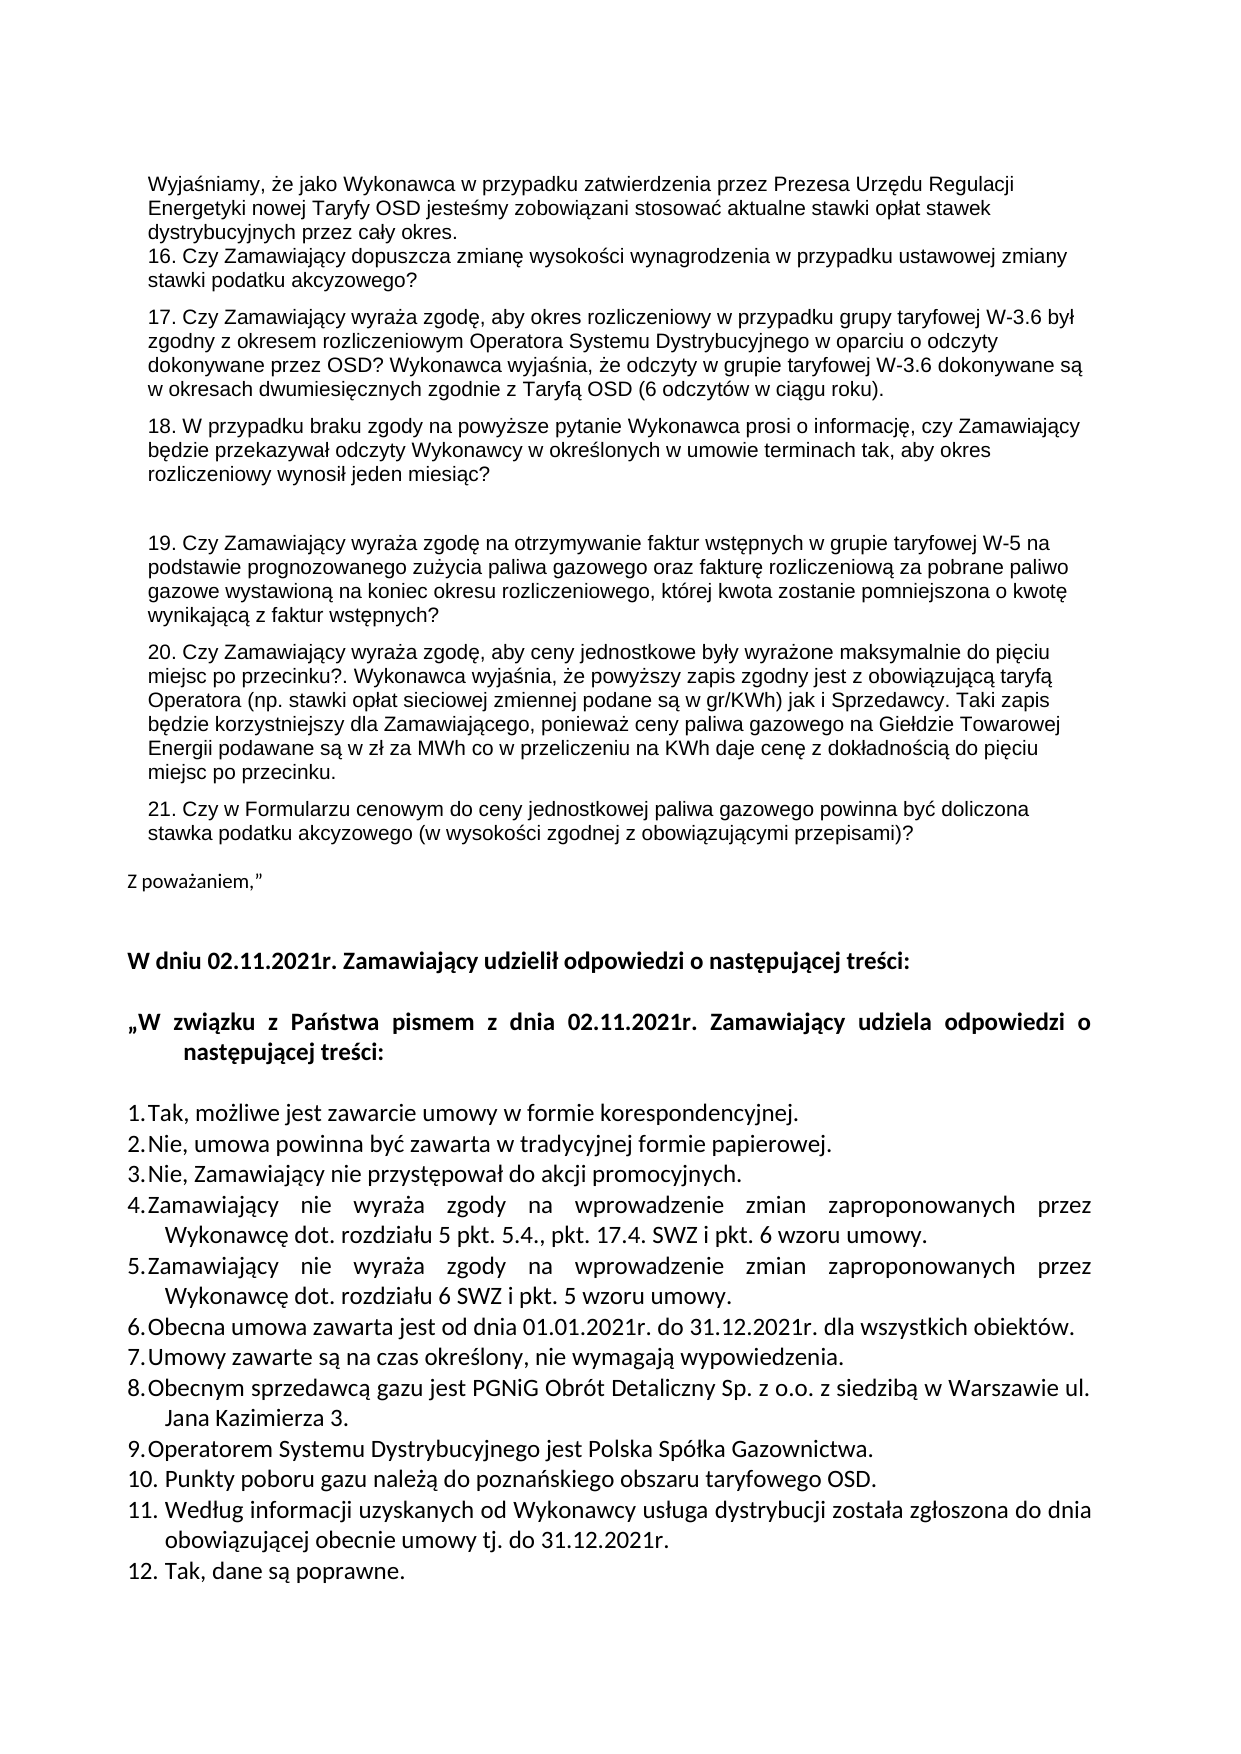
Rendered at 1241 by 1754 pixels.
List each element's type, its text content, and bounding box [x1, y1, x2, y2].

list Zamawiający nie wyraża zgody na wprowadzenie zmian zaproponowanych przez Wykonawcę dot. rozdziału 6 SWZ i pkt. 5 wzoru umowy. [127, 1250, 1093, 1311]
list Obecna umowa zawarta jest od dnia 01.01.2021r. do 31.12.2021r. dla wszystkich obiektów. [127, 1311, 1093, 1342]
text Z poważaniem,” [127, 868, 1093, 894]
text W dniu 02.11.2021r. Zamawiający udzielił odpowiedzi o następującej treści: [127, 945, 1093, 975]
list Nie, Zamawiający nie przystępował do akcji promocyjnych. [127, 1158, 1093, 1189]
text 16. Czy Zamawiający dopuszcza zmianę wysokości wynagrodzenia w przypadku ustawowej zmiany stawki podatku akcyzowego? [148, 243, 1093, 291]
text „W związku z Państwa pismem z dnia 02.11.2021r. Zamawiający udziela odpowiedzi o następującej treści: [127, 1006, 1093, 1067]
list Punkty poboru gazu należą do poznańskiego obszaru taryfowego OSD. [127, 1464, 1093, 1494]
list Nie, umowa powinna być zawarta w tradycyjnej formie papierowej. [127, 1128, 1093, 1158]
text 17. Czy Zamawiający wyraża zgodę, aby okres rozliczeniowy w przypadku grupy taryfowej W-3.6 był zgodny z okresem rozliczeniowym Operatora Systemu Dystrybucyjnego w oparciu o odczyty dokonywane przez OSD? Wykonawca wyjaśnia, że odczyty w grupie taryfowej W-3.6 dokonywane są w okresach dwumiesięcznych zgodnie z Taryfą OSD (6 odczytów w ciągu roku). [148, 304, 1093, 400]
list Zamawiający nie wyraża zgody na wprowadzenie zmian zaproponowanych przez Wykonawcę dot. rozdziału 5 pkt. 5.4., pkt. 17.4. SWZ i pkt. 6 wzoru umowy. [127, 1189, 1093, 1250]
list Obecnym sprzedawcą gazu jest PGNiG Obrót Detaliczny Sp. z o.o. z siedzibą w Warszawie ul. Jana Kazimierza 3. [127, 1372, 1093, 1433]
list Umowy zawarte są na czas określony, nie wymagają wypowiedzenia. [127, 1342, 1093, 1372]
list Według informacji uzyskanych od Wykonawcy usługa dystrybucji została zgłoszona do dnia obowiązującej obecnie umowy tj. do 31.12.2021r. [127, 1494, 1093, 1555]
text Wyjaśniamy, że jako Wykonawca w przypadku zatwierdzenia przez Prezesa Urzędu Regulacji Energetyki nowej Taryfy OSD jesteśmy zobowiązani stosować aktualne stawki opłat stawek dystrybucyjnych przez cały okres. [148, 172, 1093, 243]
list Tak, dane są poprawne. [127, 1555, 1093, 1586]
text 21. Czy w Formularzu cenowym do ceny jednostkowej paliwa gazowego powinna być doliczona stawka podatku akcyzowego (w wysokości zgodnej z obowiązującymi przepisami)? [148, 797, 1093, 844]
list Operatorem Systemu Dystrybucyjnego jest Polska Spółka Gazownictwa. [127, 1433, 1093, 1464]
text 20. Czy Zamawiający wyraża zgodę, aby ceny jednostkowe były wyrażone maksymalnie do pięciu miejsc po przecinku?. Wykonawca wyjaśnia, że powyższy zapis zgodny jest z obowiązującą taryfą Operatora (np. stawki opłat sieciowej zmiennej podane są w gr/KWh) jak i Sprzedawcy. Taki zapis będzie korzystniejszy dla Zamawiającego, ponieważ ceny paliwa gazowego na Giełdzie Towarowej Energii podawane są w zł za MWh co w przeliczeniu na KWh daje cenę z dokładnością do pięciu miejsc po przecinku. [148, 640, 1093, 783]
text 18. W przypadku braku zgody na powyższe pytanie Wykonawca prosi o informację, czy Zamawiający będzie przekazywał odczyty Wykonawcy w określonych w umowie terminach tak, aby okres rozliczeniowy wynosił jeden miesiąc? [148, 413, 1093, 485]
list Tak, możliwe jest zawarcie umowy w formie korespondencyjnej. [127, 1097, 1093, 1128]
text 19. Czy Zamawiający wyraża zgodę na otrzymywanie faktur wstępnych w grupie taryfowej W-5 na podstawie prognozowanego zużycia paliwa gazowego oraz fakturę rozliczeniową za pobrane paliwo gazowe wystawioną na koniec okresu rozliczeniowego, której kwota zostanie pomniejszona o kwotę wynikającą z faktur wstępnych? [148, 531, 1093, 627]
